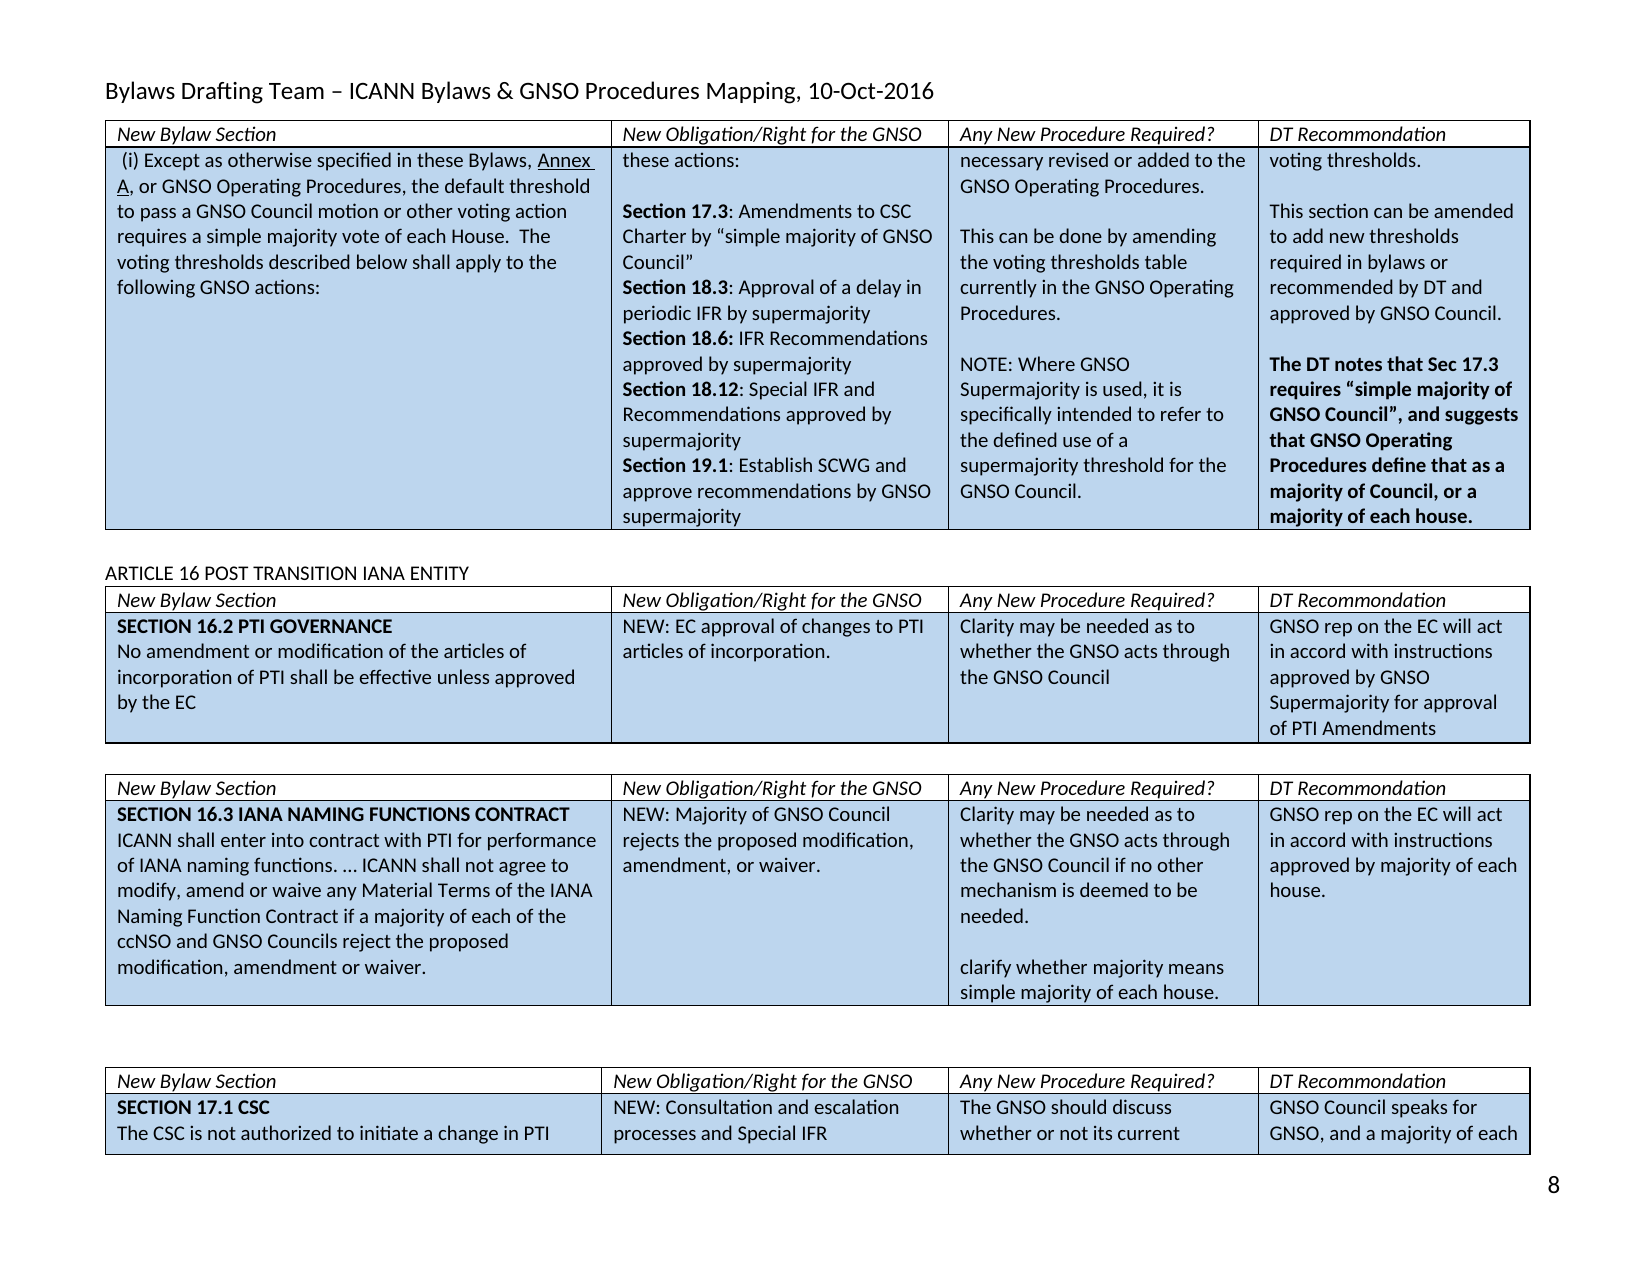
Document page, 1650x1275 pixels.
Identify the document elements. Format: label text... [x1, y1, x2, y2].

table_header Any New Procedure Required? [949, 1068, 1258, 1093]
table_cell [1259, 1094, 1529, 1154]
table_header New Bylaw Section [106, 121, 611, 146]
table_header New Obligation/Right for the GNSO [612, 121, 948, 146]
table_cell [106, 148, 611, 529]
table_header New Obligation/Right for the GNSO [602, 1068, 948, 1093]
table_header New Obligation/Right for the GNSO [612, 775, 948, 800]
table_header Any New Procedure Required? [949, 775, 1258, 800]
table_header New Bylaw Section [106, 775, 611, 800]
table_cell NEW: EC approval of changes to PTI articles of incorporation. [612, 613, 948, 742]
table_cell Clarity may be needed as to whether the GNSO acts through the GNSO Council [949, 613, 1258, 742]
table_cell GNSO rep on the EC will act in accord with instructions approved by majority of each house. [1259, 801, 1529, 1005]
table_cell SECTION 16.2 PTI GOVERNANCE No amendment or modification of the articles of incorporation of PTI shall be effective unless approved by the EC [106, 613, 611, 742]
table_header DT Recommondation [1259, 587, 1529, 612]
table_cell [949, 1094, 1258, 1154]
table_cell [949, 148, 1258, 529]
text ARTICLE 16 POST TRANSITION IANA ENTITY [105, 560, 1560, 586]
table_cell NEW: Majority of GNSO Council rejects the proposed modification, amendment, or waiver. [612, 801, 948, 1005]
table_header DT Recommondation [1259, 1068, 1529, 1093]
table_cell SECTION 16.3 IANA NAMING FUNCTIONS CONTRACT ICANN shall enter into contract with PTI for performance of IANA naming functions. … ICANN shall not agree to modify, amend or waive any Material Terms of the IANA Naming Function Contract if a majority of each of the ccNSO and GNSO Councils reject the proposed modification, amendment or waiver. [106, 801, 611, 1005]
table_cell Clarity may be needed as to whether the GNSO acts through the GNSO Council if no other mechanism is deemed to be needed. clarify whether majority means simple majority of each house. [949, 801, 1258, 1005]
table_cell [612, 148, 948, 529]
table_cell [1259, 148, 1529, 529]
table_header DT Recommondation [1259, 121, 1529, 146]
table_header Any New Procedure Required? [949, 587, 1258, 612]
table_header New Obligation/Right for the GNSO [612, 587, 948, 612]
table_cell GNSO rep on the EC will act in accord with instructions approved by GNSO Supermajority for approval of PTI Amendments [1259, 613, 1529, 742]
table_header New Bylaw Section [106, 587, 611, 612]
table_header New Bylaw Section [106, 1068, 601, 1093]
table_header Any New Procedure Required? [949, 121, 1258, 146]
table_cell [106, 1094, 601, 1154]
table_header DT Recommondation [1259, 775, 1529, 800]
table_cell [602, 1094, 948, 1154]
